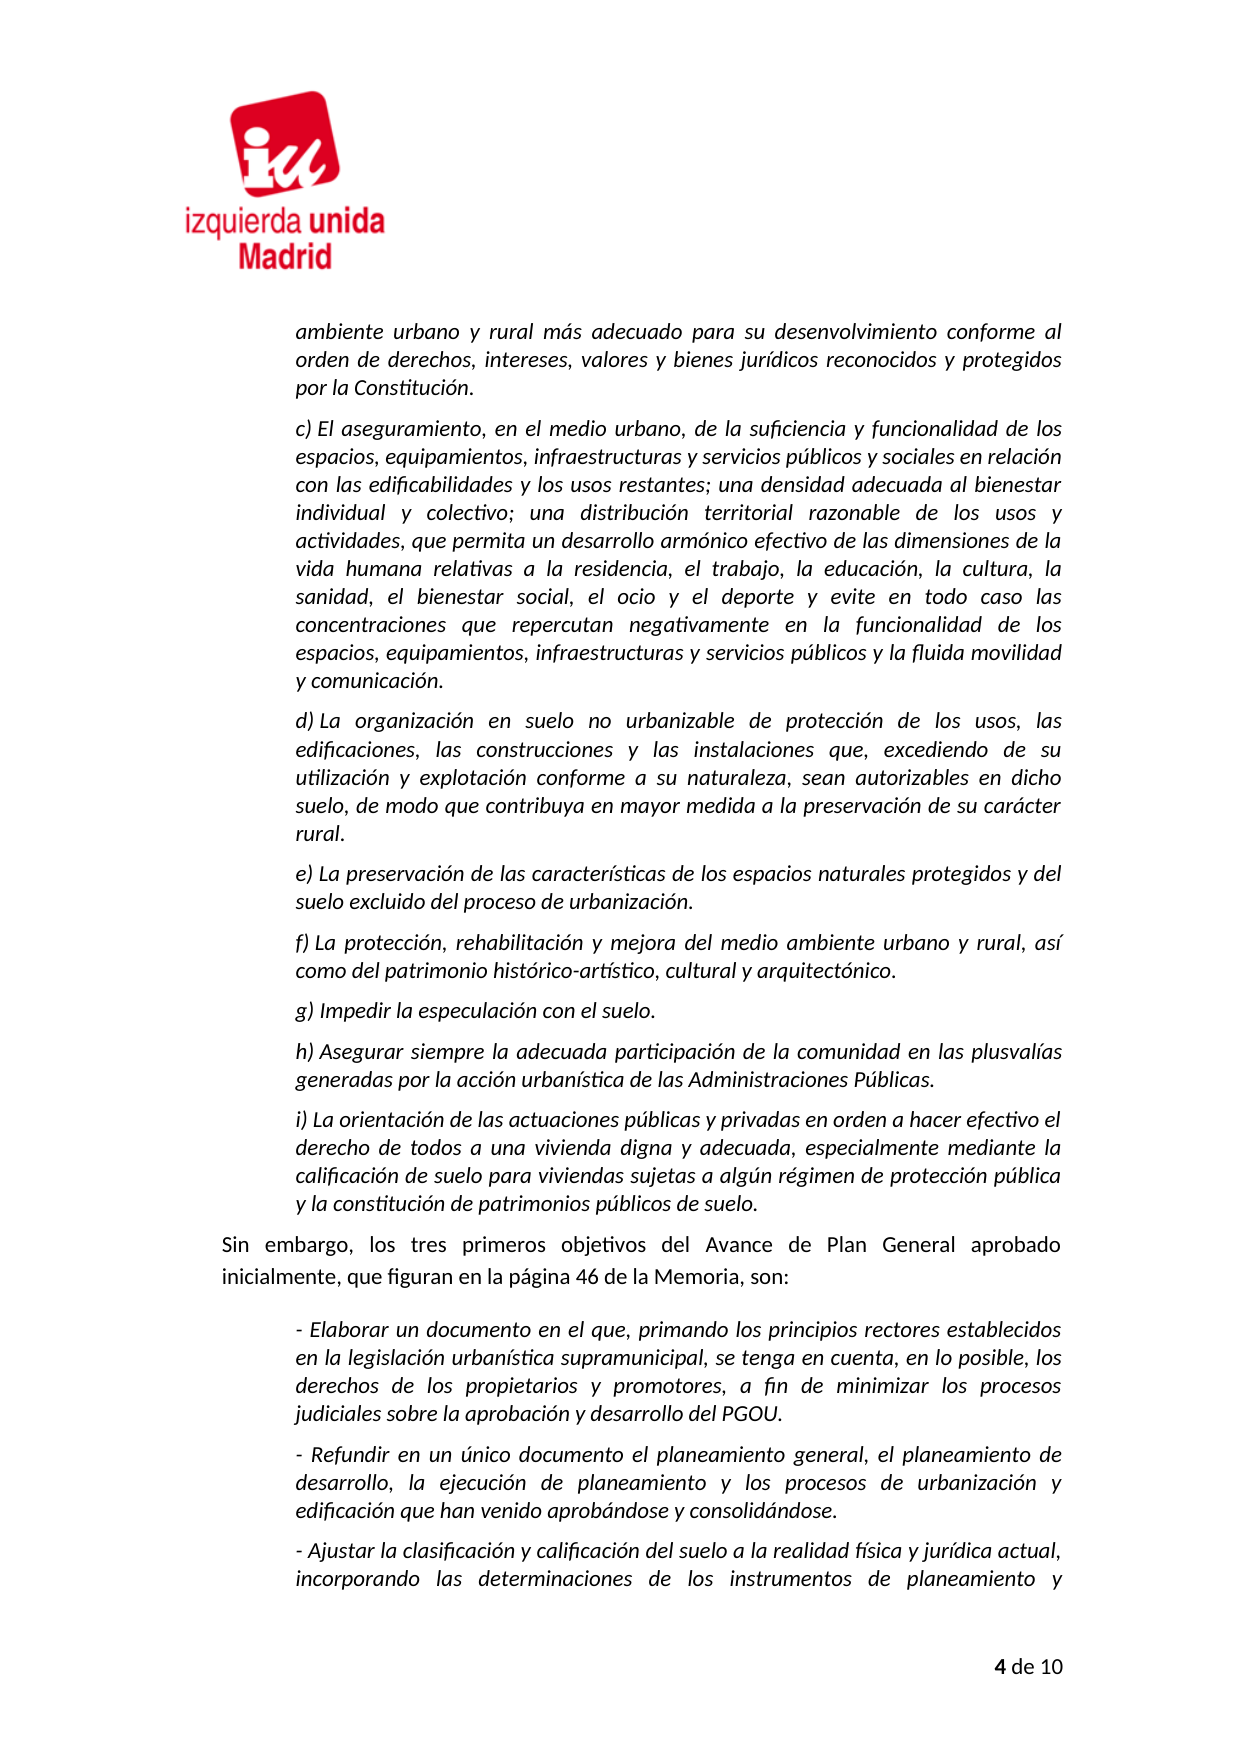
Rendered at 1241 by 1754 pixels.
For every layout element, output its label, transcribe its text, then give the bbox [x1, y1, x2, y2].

text - Refundir en un único documento el planeamiento general, el planeamiento de desarrollo, la ejecución de planeamiento y los procesos de urbanización y edificación que han venido aprobándose y consolidándose. [295, 1440, 1063, 1524]
text Sin embargo, los tres primeros objetivos del Avance de Plan General aprobado inicialmente, que figuran en la página 46 de la Memoria, son: [222, 1230, 1063, 1290]
text h) Asegurar siempre la adecuada participación de la comunidad en las plusvalías generadas por la acción urbanística de las Administraciones Públicas. [295, 1037, 1063, 1093]
text i) La orientación de las actuaciones públicas y privadas en orden a hacer efectivo el derecho de todos a una vivienda digna y adecuada, especialmente mediante la calificación de suelo para viviendas sujetas a algún régimen de protección pública y la constitución de patrimonios públicos de suelo. [295, 1105, 1063, 1217]
text f) La protección, rehabilitación y mejora del medio ambiente urbano y rural, así como del patrimonio histórico-artístico, cultural y arquitectónico. [295, 928, 1063, 984]
text d) La organización en suelo no urbanizable de protección de los usos, las edificaciones, las construcciones y las instalaciones que, excediendo de su utilización y explotación conforme a su naturaleza, sean autorizables en dicho suelo, de modo que contribuya en mayor medida a la preservación de su carácter rural. [295, 707, 1063, 847]
text - Elaborar un documento en el que, primando los principios rectores establecidos en la legislación urbanística supramunicipal, se tenga en cuenta, en lo posible, los derechos de los propietarios y promotores, a fin de minimizar los procesos judiciales sobre la aprobación y desarrollo del PGOU. [295, 1315, 1063, 1427]
picture [177, 73, 393, 290]
text g) Impedir la especulación con el suelo. [295, 996, 1063, 1024]
text c) El aseguramiento, en el medio urbano, de la suficiencia y funcionalidad de los espacios, equipamientos, infraestructuras y servicios públicos y sociales en relación con las edificabilidades y los usos restantes; una densidad adecuada al bienestar individual y colectivo; una distribución territorial razonable de los usos y actividades, que permita un desarrollo armónico efectivo de las dimensiones de la vida humana relativas a la residencia, el trabajo, la educación, la cultura, la sanidad, el bienestar social, el ocio y el deporte y evite en todo caso las concentraciones que repercutan negativamente en la funcionalidad de los espacios, equipamientos, infraestructuras y servicios públicos y la fluida movilidad y comunicación. [295, 414, 1063, 694]
text e) La preservación de las características de los espacios naturales protegidos y del suelo excluido del proceso de urbanización. [295, 859, 1063, 915]
